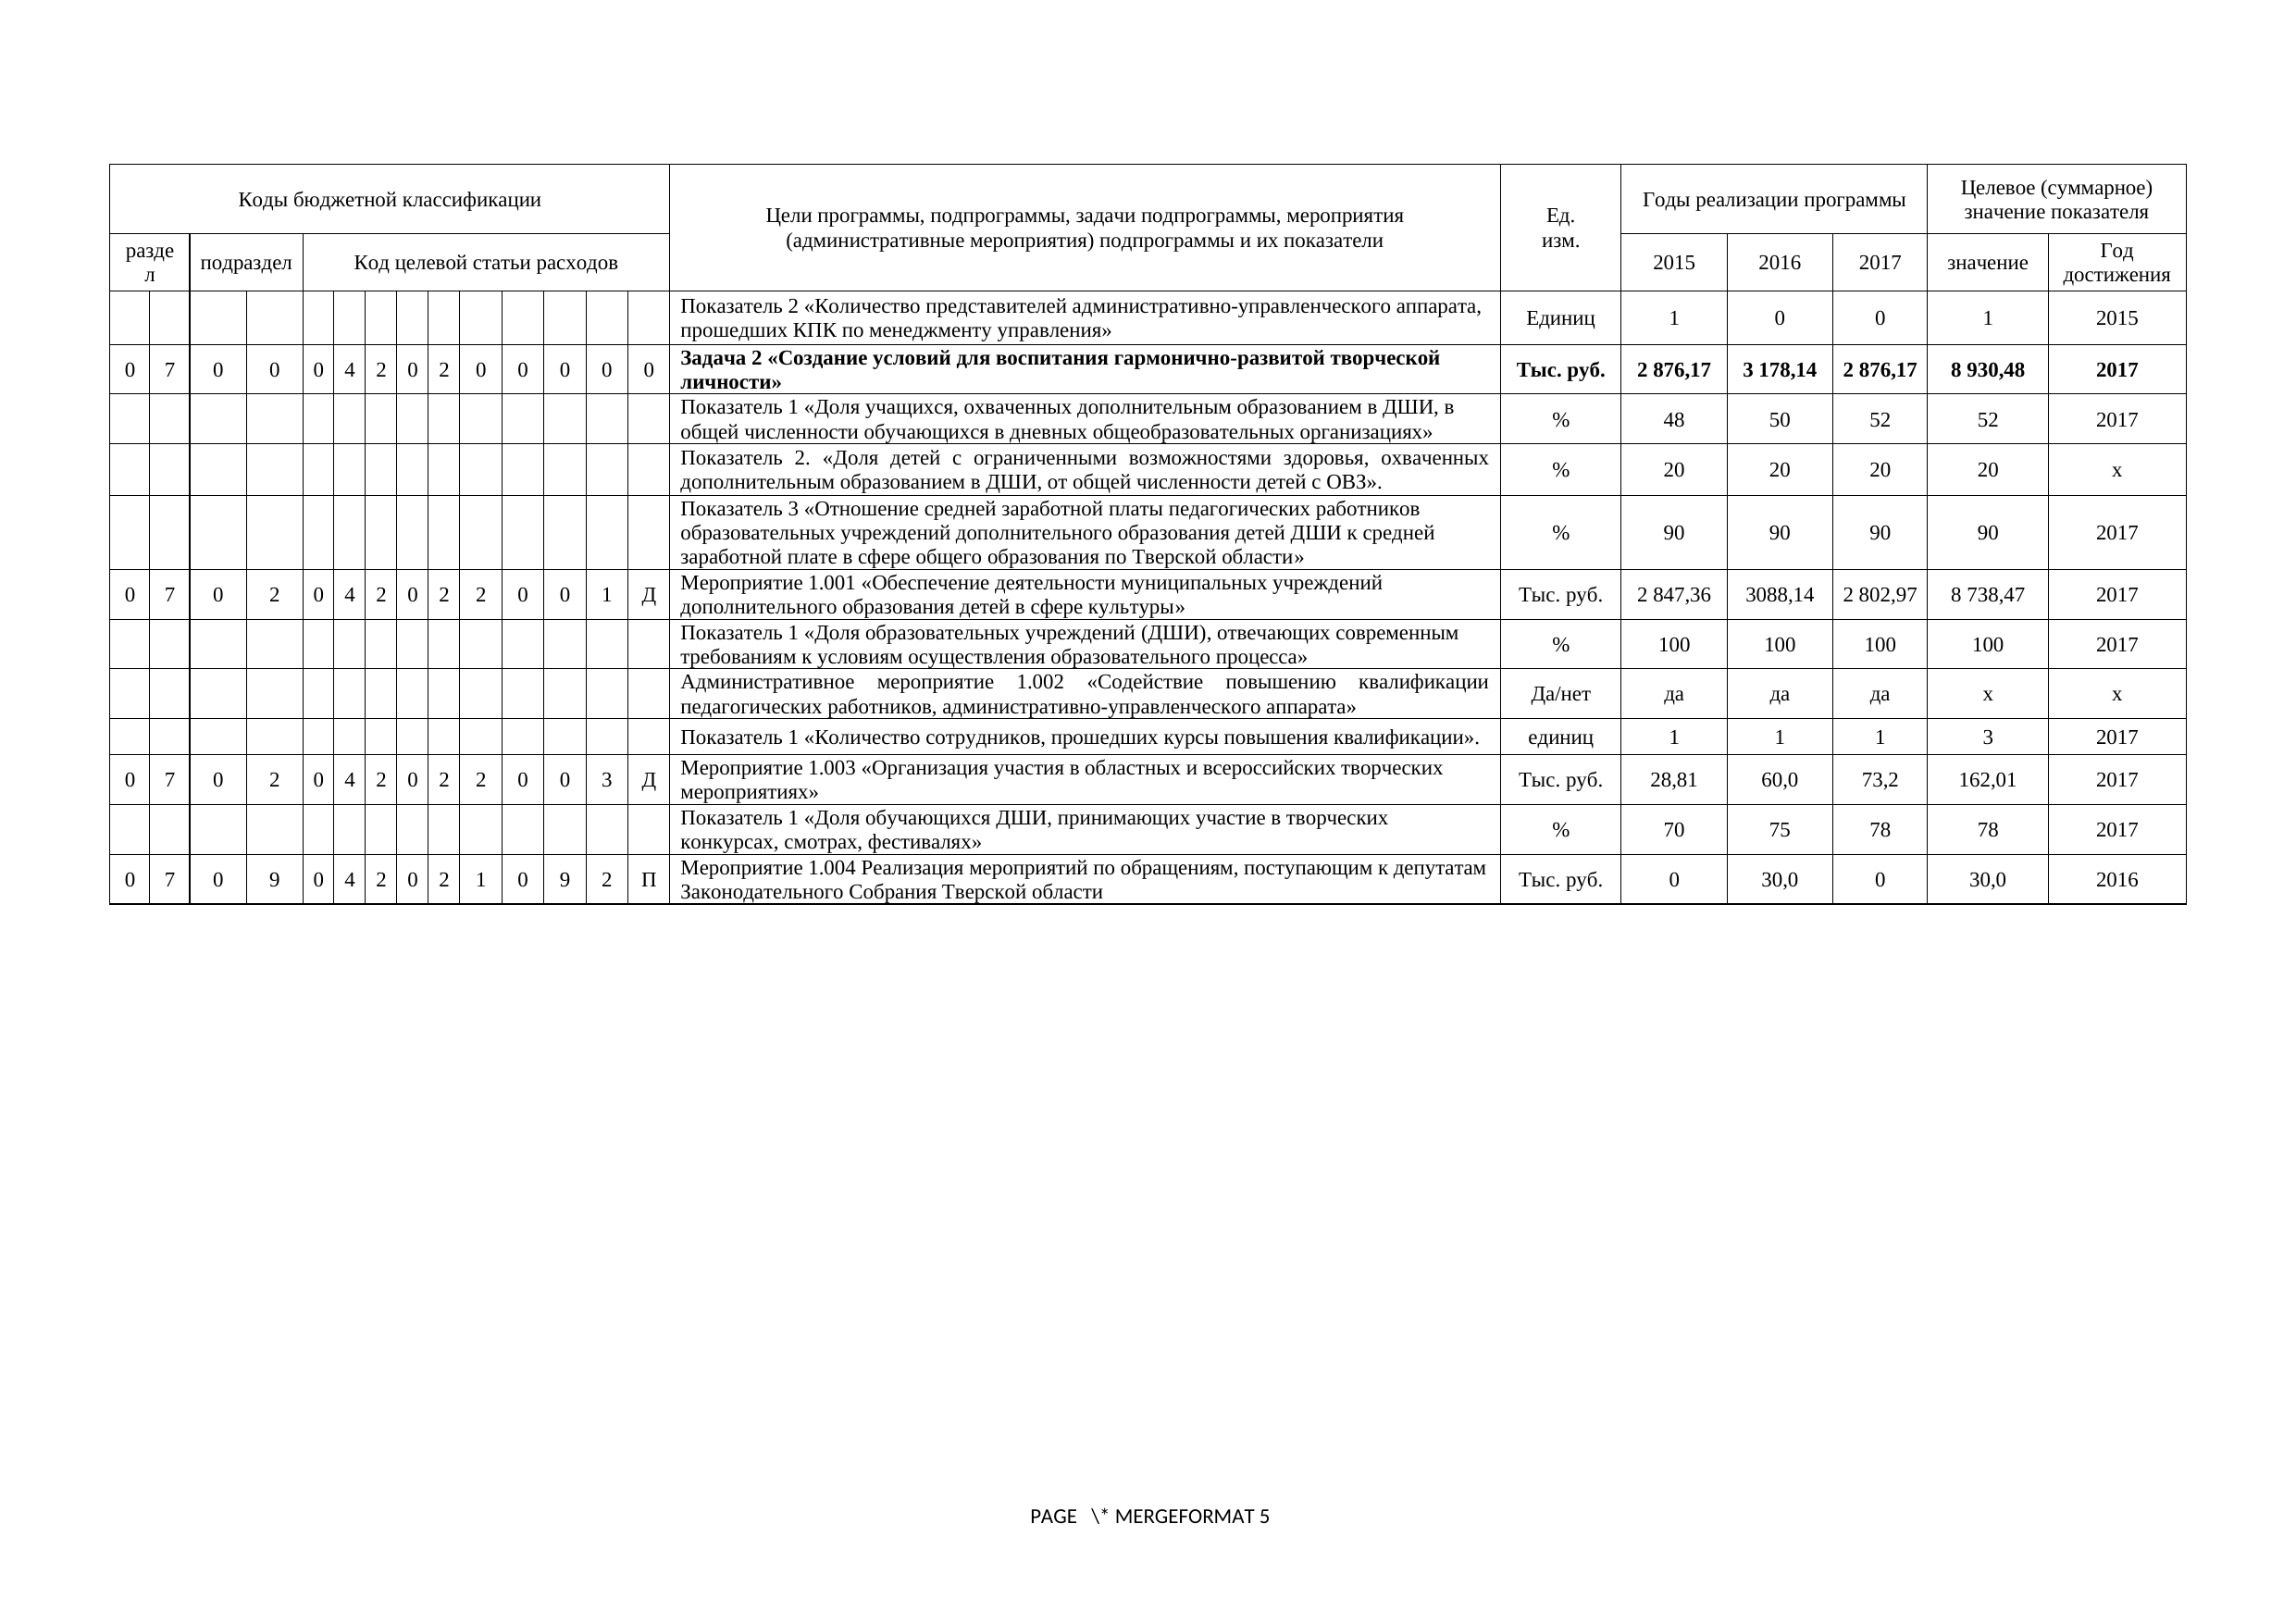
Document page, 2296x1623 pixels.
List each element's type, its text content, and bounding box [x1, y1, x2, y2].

table_cell 0 [191, 570, 246, 618]
table_cell 0 [397, 755, 428, 804]
table_cell Мероприятие 1.004 Реализация мероприятий по обращениям, поступающим к депутатам Законодательного Собрания Тверской области [670, 855, 1500, 903]
table_cell 20 [1728, 444, 1832, 495]
table_cell 0 [397, 855, 428, 903]
table_cell Тыс. руб. [1501, 755, 1620, 804]
table_cell [587, 444, 627, 495]
table_cell [503, 444, 543, 495]
table_cell Показатель 3 «Отношение средней заработной платы педагогических работников образовательных учреждений дополнительного образования детей ДШИ к средней заработной плате в сфере общего образования по Тверской области» [670, 496, 1500, 569]
table_cell [191, 444, 246, 495]
table_cell 20 [1833, 444, 1927, 495]
table_cell 2 [587, 855, 627, 903]
table_cell 7 [150, 855, 189, 903]
table_cell х [1928, 669, 2048, 718]
table_cell Административное мероприятие 1.002 «Содействие повышению квалификации педагогических работников, административно-управленческого аппарата» [670, 669, 1500, 718]
table_cell [191, 669, 246, 718]
table_cell 0 [1833, 855, 1927, 903]
table_cell [247, 394, 303, 443]
table_cell да [1728, 669, 1832, 718]
table_cell [334, 669, 365, 718]
table_cell 9 [544, 855, 586, 903]
table_cell 2015 [2049, 291, 2186, 344]
table_cell 3088,14 [1728, 570, 1832, 618]
table_cell 0 [397, 345, 428, 393]
table_cell [304, 291, 333, 344]
table_cell [397, 496, 428, 569]
table_cell Показатель 2. «Доля детей с ограниченными возможностями здоровья, охваченных дополнительным образованием в ДШИ, от общей численности детей с ОВЗ». [670, 444, 1500, 495]
table_cell [150, 444, 189, 495]
table_cell [628, 669, 669, 718]
table_cell [191, 719, 246, 754]
table_cell 162,01 [1928, 755, 2048, 804]
table_cell Показатель 2 «Количество представителей административно-управленческого аппарата, прошедших КПК по менеджменту управления» [670, 291, 1500, 344]
table_cell [110, 620, 149, 668]
table_cell 4 [334, 755, 365, 804]
table_cell 0 [304, 570, 333, 618]
table_cell Мероприятие 1.003 «Организация участия в областных и всероссийских творческих мероприятиях» [670, 755, 1500, 804]
table_cell [110, 394, 149, 443]
table_cell 0 [503, 345, 543, 393]
table_cell [304, 394, 333, 443]
table_cell [150, 719, 189, 754]
table_cell [191, 496, 246, 569]
table_cell 73,2 [1833, 755, 1927, 804]
table_cell 52 [1928, 394, 2048, 443]
table_cell [397, 805, 428, 854]
table_cell Год достижения [2049, 234, 2186, 290]
table_cell [191, 805, 246, 854]
table_cell 70 [1621, 805, 1727, 854]
table_cell 2 [428, 855, 459, 903]
table_cell [503, 394, 543, 443]
table_cell х [2049, 669, 2186, 718]
table_cell [150, 291, 189, 344]
table_cell [334, 496, 365, 569]
table_cell [366, 669, 396, 718]
table_cell Код целевой статьи расходов [304, 234, 669, 290]
table_cell Мероприятие 1.001 «Обеспечение деятельности муниципальных учреждений дополнительного образования детей в сфере культуры» [670, 570, 1500, 618]
table_cell 1 [1928, 291, 2048, 344]
table_cell % [1501, 444, 1620, 495]
table_cell [247, 805, 303, 854]
table_cell 2017 [2049, 570, 2186, 618]
table_cell 2017 [2049, 805, 2186, 854]
table_cell 78 [1833, 805, 1927, 854]
table_cell 2 [247, 570, 303, 618]
table_cell [587, 291, 627, 344]
table_cell [247, 291, 303, 344]
table_cell [110, 719, 149, 754]
table_cell [628, 805, 669, 854]
table_cell единиц [1501, 719, 1620, 754]
table_cell [428, 669, 459, 718]
table_cell 2 847,36 [1621, 570, 1727, 618]
table_cell 0 [110, 855, 149, 903]
table_cell 1 [460, 855, 502, 903]
table_cell 2 [460, 570, 502, 618]
table_cell 2017 [2049, 496, 2186, 569]
table_cell [397, 394, 428, 443]
table_cell Д [628, 755, 669, 804]
table_cell 7 [150, 345, 189, 393]
table_cell 2 [428, 755, 459, 804]
table_cell [304, 719, 333, 754]
table_cell [150, 496, 189, 569]
table_cell [304, 669, 333, 718]
table_cell [366, 291, 396, 344]
table_cell 20 [1621, 444, 1727, 495]
table_cell [503, 669, 543, 718]
table_cell 75 [1728, 805, 1832, 854]
table_cell [428, 444, 459, 495]
table_cell 100 [1928, 620, 2048, 668]
table_cell 2017 [2049, 620, 2186, 668]
table_cell [150, 669, 189, 718]
table_cell [544, 719, 586, 754]
table_cell 2 [366, 855, 396, 903]
table_cell [366, 444, 396, 495]
table_cell Показатель 1 «Доля обучающихся ДШИ, принимающих участие в творческих конкурсах, смотрах, фестивалях» [670, 805, 1500, 854]
table_cell [304, 805, 333, 854]
table_cell [191, 620, 246, 668]
table_cell 2017 [2049, 755, 2186, 804]
table_cell [334, 620, 365, 668]
table_cell [628, 394, 669, 443]
table_cell [428, 719, 459, 754]
table_cell 2016 [1728, 234, 1832, 290]
table_cell [587, 669, 627, 718]
table_cell 90 [1928, 496, 2048, 569]
table_cell [397, 444, 428, 495]
table_cell Показатель 1 «Количество сотрудников, прошедших курсы повышения квалификации». [670, 719, 1500, 754]
table_cell 0 [1728, 291, 1832, 344]
table_cell Д [628, 570, 669, 618]
table_cell [503, 291, 543, 344]
table_cell 3 [587, 755, 627, 804]
table_cell [334, 394, 365, 443]
table_cell [544, 805, 586, 854]
table_cell [460, 444, 502, 495]
table_cell 2 802,97 [1833, 570, 1927, 618]
table_cell 0 [503, 570, 543, 618]
table_cell 2 [428, 570, 459, 618]
table_cell раздел [110, 234, 189, 290]
table_cell подраздел [191, 234, 303, 290]
table_cell да [1621, 669, 1727, 718]
table_cell % [1501, 805, 1620, 854]
table_cell 2 [366, 755, 396, 804]
table_cell [191, 291, 246, 344]
table_cell [628, 496, 669, 569]
table_cell 1 [587, 570, 627, 618]
table_cell 1 [1621, 291, 1727, 344]
table_cell 28,81 [1621, 755, 1727, 804]
table_cell [304, 444, 333, 495]
table_cell 3 [1928, 719, 2048, 754]
table_cell 9 [247, 855, 303, 903]
table_cell [397, 620, 428, 668]
table_cell 78 [1928, 805, 2048, 854]
table_cell [544, 669, 586, 718]
table_cell [150, 805, 189, 854]
table_cell 4 [334, 855, 365, 903]
table_cell 8 930,48 [1928, 345, 2048, 393]
table_header Целевое (суммарное) значение показателя [1928, 165, 2186, 233]
table_cell 2017 [2049, 719, 2186, 754]
table_cell 0 [110, 345, 149, 393]
table_cell [587, 496, 627, 569]
table_cell Единиц [1501, 291, 1620, 344]
table_cell [460, 805, 502, 854]
table_cell [628, 444, 669, 495]
table_cell [366, 719, 396, 754]
table_cell [544, 291, 586, 344]
table_cell 2016 [2049, 855, 2186, 903]
table_cell [628, 620, 669, 668]
table_cell [460, 291, 502, 344]
table_cell 0 [503, 855, 543, 903]
table_cell [334, 719, 365, 754]
table_cell [247, 669, 303, 718]
table_header Годы реализации программы [1621, 165, 1927, 233]
table_cell Да/нет [1501, 669, 1620, 718]
table_cell [587, 805, 627, 854]
table_cell 0 [191, 345, 246, 393]
table_cell [460, 496, 502, 569]
table_cell 2 876,17 [1621, 345, 1727, 393]
table_cell 0 [544, 570, 586, 618]
table_cell [334, 291, 365, 344]
table_cell [628, 291, 669, 344]
table_cell 0 [304, 345, 333, 393]
table_cell 0 [544, 345, 586, 393]
table_cell % [1501, 620, 1620, 668]
table_cell [428, 496, 459, 569]
table_cell 2 [428, 345, 459, 393]
table_cell 2015 [1621, 234, 1727, 290]
table_cell 2 [460, 755, 502, 804]
table_header Коды бюджетной классификации [110, 165, 669, 233]
table_cell 2 [366, 570, 396, 618]
table_header Ед. изм. [1501, 165, 1620, 290]
table_cell да [1833, 669, 1927, 718]
table_cell 48 [1621, 394, 1727, 443]
table_cell [304, 496, 333, 569]
table_cell 100 [1621, 620, 1727, 668]
table_cell [503, 496, 543, 569]
table_cell 2 [247, 755, 303, 804]
table_cell 2 876,17 [1833, 345, 1927, 393]
table_cell значение [1928, 234, 2048, 290]
table_cell [428, 291, 459, 344]
table_cell 0 [110, 570, 149, 618]
table_cell 90 [1621, 496, 1727, 569]
table_cell 8 738,47 [1928, 570, 2048, 618]
table_cell Показатель 1 «Доля образовательных учреждений (ДШИ), отвечающих современным требованиям к условиям осуществления образовательного процесса» [670, 620, 1500, 668]
table_cell 0 [587, 345, 627, 393]
table_cell 100 [1728, 620, 1832, 668]
table_cell [460, 669, 502, 718]
table_cell [247, 496, 303, 569]
table_cell [150, 620, 189, 668]
table_cell 1 [1728, 719, 1832, 754]
table_cell [503, 620, 543, 668]
table_cell [397, 291, 428, 344]
table_cell 0 [544, 755, 586, 804]
table_cell [544, 394, 586, 443]
table_cell [428, 620, 459, 668]
table_cell 60,0 [1728, 755, 1832, 804]
table_cell [460, 620, 502, 668]
table_cell 20 [1928, 444, 2048, 495]
table_cell 2017 [2049, 345, 2186, 393]
table_cell [110, 805, 149, 854]
table_cell 0 [110, 755, 149, 804]
table_cell [397, 719, 428, 754]
table_cell [544, 620, 586, 668]
table_cell 3 178,14 [1728, 345, 1832, 393]
table_cell [191, 394, 246, 443]
table_cell 1 [1833, 719, 1927, 754]
table_cell 0 [1621, 855, 1727, 903]
table_cell 0 [460, 345, 502, 393]
table_cell % [1501, 496, 1620, 569]
table_header Цели программы, подпрограммы, задачи подпрограммы, мероприятия (административные мероприятия) подпрограммы и их показатели [670, 165, 1500, 290]
table_cell [110, 669, 149, 718]
table_cell [366, 496, 396, 569]
table_cell 30,0 [1728, 855, 1832, 903]
table_cell [503, 805, 543, 854]
table_cell [397, 669, 428, 718]
table_cell [460, 719, 502, 754]
table_cell [110, 496, 149, 569]
table_cell [587, 394, 627, 443]
table_cell 90 [1833, 496, 1927, 569]
table_cell Тыс. руб. [1501, 855, 1620, 903]
table_cell 0 [247, 345, 303, 393]
table_cell 1 [1621, 719, 1727, 754]
table_cell [428, 394, 459, 443]
table_cell 50 [1728, 394, 1832, 443]
table_cell [460, 394, 502, 443]
table_cell 0 [191, 855, 246, 903]
table_cell 7 [150, 570, 189, 618]
table_cell х [2049, 444, 2186, 495]
table_cell [428, 805, 459, 854]
table_cell Задача 2 «Создание условий для воспитания гармонично-развитой творческой личности» [670, 345, 1500, 393]
table_cell [587, 620, 627, 668]
table_cell 0 [503, 755, 543, 804]
table_cell [366, 805, 396, 854]
table_cell [247, 620, 303, 668]
table_cell [544, 444, 586, 495]
table_cell 4 [334, 570, 365, 618]
table_cell Показатель 1 «Доля учащихся, охваченных дополнительным образованием в ДШИ, в общей численности обучающихся в дневных общеобразовательных организациях» [670, 394, 1500, 443]
table_cell [366, 394, 396, 443]
table_cell Тыс. руб. [1501, 345, 1620, 393]
table_cell [110, 291, 149, 344]
table_cell 4 [334, 345, 365, 393]
table_cell 2017 [2049, 394, 2186, 443]
table_cell 0 [304, 755, 333, 804]
table_cell 52 [1833, 394, 1927, 443]
table_cell П [628, 855, 669, 903]
table_cell 2017 [1833, 234, 1927, 290]
table_cell 30,0 [1928, 855, 2048, 903]
table_cell [587, 719, 627, 754]
table_cell [247, 444, 303, 495]
table_cell 90 [1728, 496, 1832, 569]
table_cell 0 [628, 345, 669, 393]
table_cell 0 [191, 755, 246, 804]
table_cell 0 [304, 855, 333, 903]
table_cell 7 [150, 755, 189, 804]
table_cell [110, 444, 149, 495]
table_cell [150, 394, 189, 443]
table_cell [334, 444, 365, 495]
table_cell 0 [1833, 291, 1927, 344]
table_cell [304, 620, 333, 668]
table_cell % [1501, 394, 1620, 443]
table_cell 2 [366, 345, 396, 393]
table_cell [628, 719, 669, 754]
table_cell 100 [1833, 620, 1927, 668]
table_cell [544, 496, 586, 569]
table_cell [503, 719, 543, 754]
table_cell [247, 719, 303, 754]
table_cell 0 [397, 570, 428, 618]
table_cell [366, 620, 396, 668]
table_cell [334, 805, 365, 854]
table_cell Тыс. руб. [1501, 570, 1620, 618]
